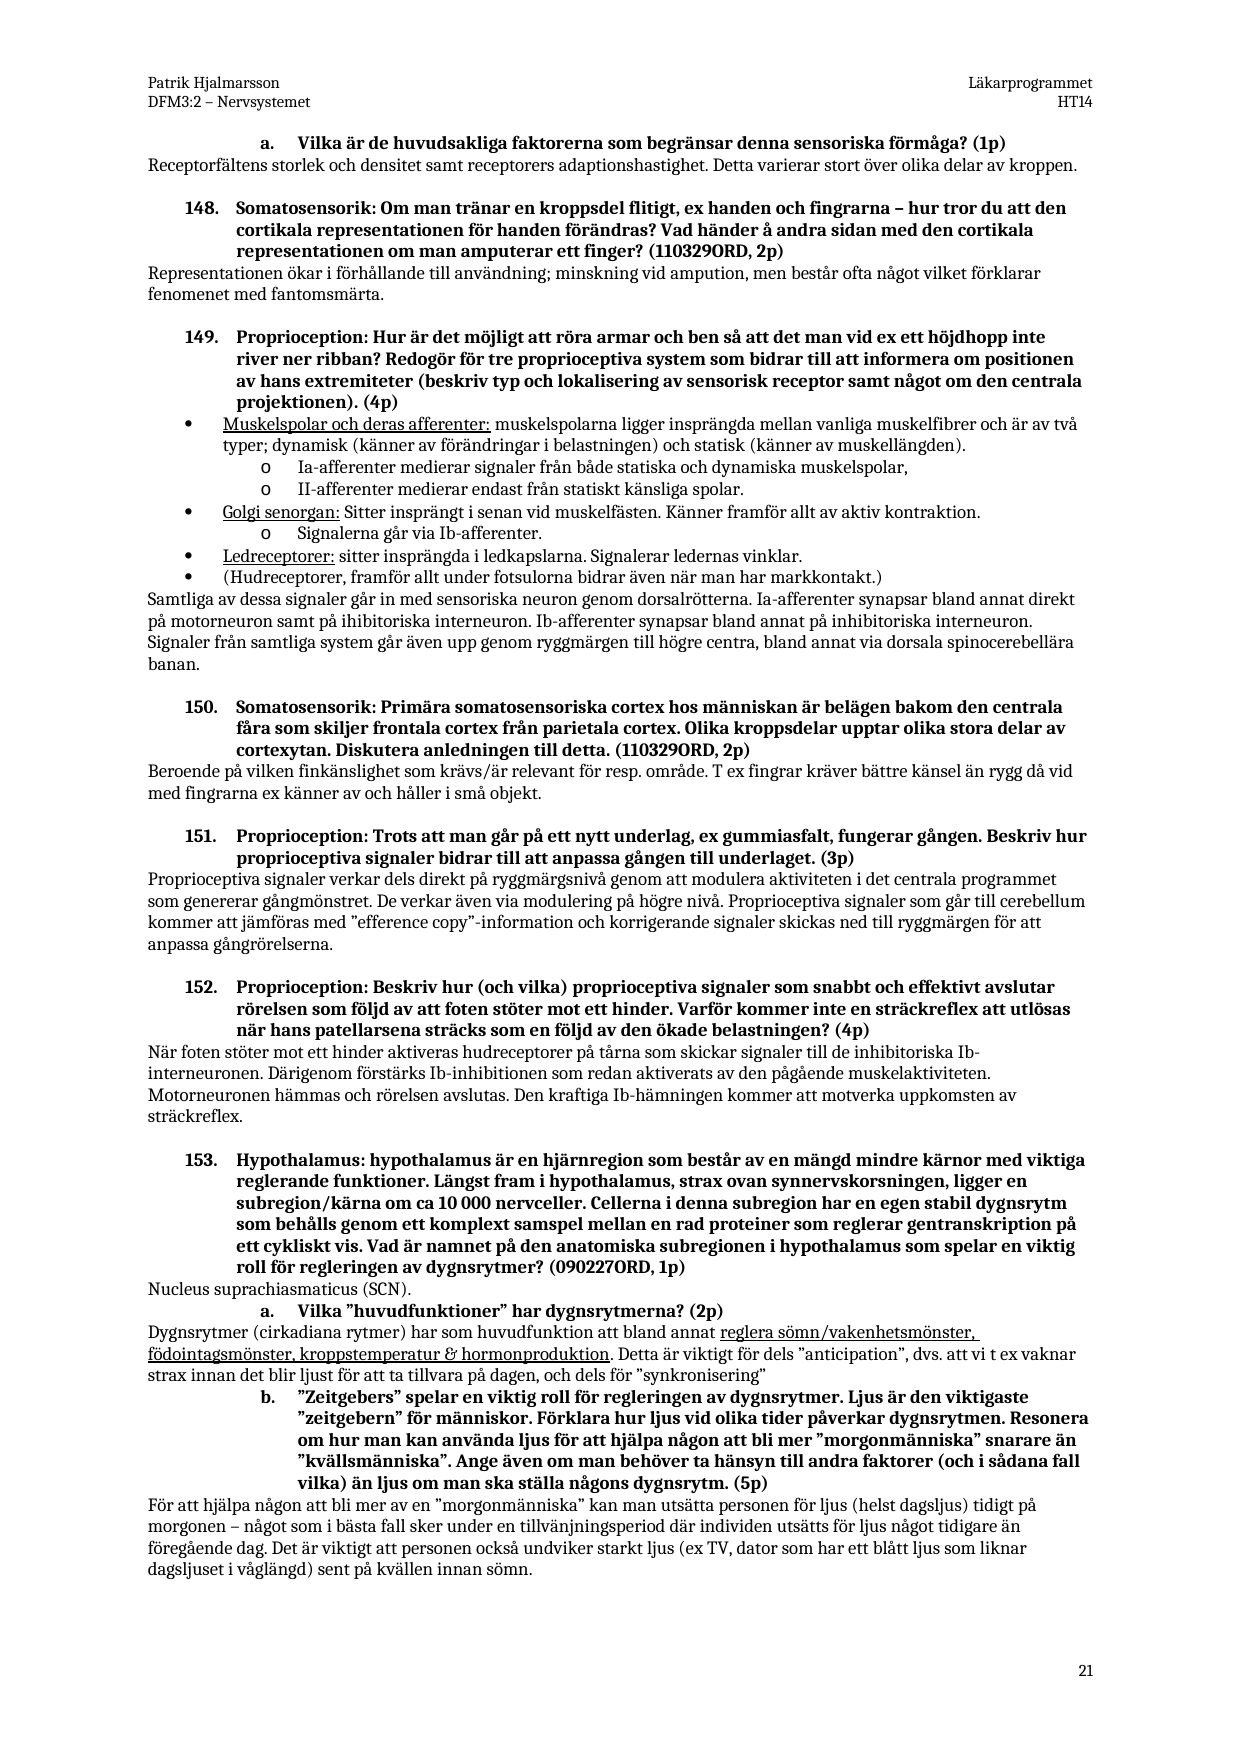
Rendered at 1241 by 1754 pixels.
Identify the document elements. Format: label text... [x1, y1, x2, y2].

list Somatosensorik: Om man tränar en kroppsdel flitigt, ex handen och fingrarna – hur tror du att den cortikala representationen för handen förändras? Vad händer å andra sidan med den cortikala representationen om man amputerar ett finger? (110329ORD, 2p) [185, 198, 1093, 262]
list II-afferenter medierar endast från statiskt känsliga spolar. [260, 479, 1093, 501]
list Muskelspolar och deras afferenter: muskelspolarna ligger insprängda mellan vanliga muskelfibrer och är av två typer; dynamisk (känner av förändringar i belastningen) och statisk (känner av muskellängden). [185, 413, 1093, 456]
list Proprioception: Trots att man går på ett nytt underlag, ex gummiasfalt, fungerar gången. Beskriv hur proprioceptiva signaler bidrar till att anpassa gången till underlaget. (3p) [185, 826, 1093, 869]
list Signalerna går via Ib-afferenter. [260, 523, 1093, 545]
text För att hjälpa någon att bli mer av en ”morgonmänniska” kan man utsätta personen för ljus (helst dagsljus) tidigt på morgonen – något som i bästa fall sker under en tillvänjningsperiod där individen utsätts för ljus något tidigare än föregående dag. Det är viktigt att personen också undviker starkt ljus (ex TV, dator som har ett blått ljus som liknar dagsljuset i våglängd) sent på kvällen innan sömn. [148, 1494, 1093, 1580]
text Proprioceptiva signaler verkar dels direkt på ryggmärgsnivå genom att modulera aktiviteten i det centrala programmet som genererar gångmönstret. De verkar även via modulering på högre nivå. Proprioceptiva signaler som går till cerebellum kommer att jämföras med ”efference copy”-information och korrigerande signaler skickas ned till ryggmärgen för att anpassa gångrörelserna. [148, 869, 1093, 955]
text Beroende på vilken finkänslighet som krävs/är relevant för resp. område. T ex fingrar kräver bättre känsel än rygg då vid med fingrarna ex känner av och håller i små objekt. [148, 761, 1093, 804]
list ”Zeitgebers” spelar en viktig roll för regleringen av dygnsrytmer. Ljus är den viktigaste ”zeitgebern” för människor. Förklara hur ljus vid olika tider påverkar dygnsrytmen. Resonera om hur man kan använda ljus för att hjälpa någon att bli mer ”morgonmänniska” snarare än ”kvällsmänniska”. Ange även om man behöver ta hänsyn till andra faktorer (och i sådana fall vilka) än ljus om man ska ställa någons dygnsrytm. (5p) [260, 1386, 1093, 1494]
list Somatosensorik: Primära somatosensoriska cortex hos människan är belägen bakom den centrala fåra som skiljer frontala cortex från parietala cortex. Olika kroppsdelar upptar olika stora delar av cortexytan. Diskutera anledningen till detta. (110329ORD, 2p) [185, 696, 1093, 761]
list Ia-afferenter medierar signaler från både statiska och dynamiska muskelspolar, [260, 456, 1093, 479]
list Proprioception: Beskriv hur (och vilka) proprioceptiva signaler som snabbt och effektivt avslutar rörelsen som följd av att foten stöter mot ett hinder. Varför kommer inte en sträckreflex att utlösas när hans patellarsena sträcks som en följd av den ökade belastningen? (4p) [185, 977, 1093, 1041]
text Representationen ökar i förhållande till användning; minskning vid ampution, men består ofta något vilket förklarar fenomenet med fantomsmärta. [148, 262, 1093, 305]
text Samtliga av dessa signaler går in med sensoriska neuron genom dorsalrötterna. Ia-afferenter synapsar bland annat direkt på motorneuron samt på ihibitoriska interneuron. Ib-afferenter synapsar bland annat på inhibitoriska interneuron. Signaler från samtliga system går även upp genom ryggmärgen till högre centra, bland annat via dorsala spinocerebellära banan. [148, 588, 1093, 675]
list Ledreceptorer: sitter insprängda i ledkapslarna. Signalerar ledernas vinklar. [185, 545, 1093, 567]
list Hypothalamus: hypothalamus är en hjärnregion som består av en mängd mindre kärnor med viktiga reglerande funktioner. Längst fram i hypothalamus, strax ovan synnervskorsningen, ligger en subregion/kärna om ca 10 000 nervceller. Cellerna i denna subregion har en egen stabil dygnsrytm som behålls genom ett komplext samspel mellan en rad proteiner som reglerar gentranskription på ett cykliskt vis. Vad är namnet på den anatomiska subregionen i hypothalamus som spelar en viktig roll för regleringen av dygnsrytmer? (090227ORD, 1p) [185, 1149, 1093, 1278]
list Golgi senorgan: Sitter insprängt i senan vid muskelfästen. Känner framför allt av aktiv kontraktion. [185, 501, 1093, 523]
list Vilka ”huvudfunktioner” har dygnsrytmerna? (2p) [260, 1300, 1093, 1322]
text Dygnsrytmer (cirkadiana rytmer) har som huvudfunktion att bland annat reglera sömn/vakenhetsmönster, födointagsmönster, kroppstemperatur & hormonproduktion. Detta är viktigt för dels ”anticipation”, dvs. att vi t ex vaknar strax innan det blir ljust för att ta tillvara på dagen, och dels för ”synkronisering” [148, 1322, 1093, 1386]
text När foten stöter mot ett hinder aktiveras hudreceptorer på tårna som skickar signaler till de inhibitoriska Ib-interneuronen. Därigenom förstärks Ib-inhibitionen som redan aktiverats av den pågående muskelaktiviteten. Motorneuronen hämmas och rörelsen avslutas. Den kraftiga Ib-hämningen kommer att motverka uppkomsten av sträckreflex. [148, 1041, 1093, 1128]
list Vilka är de huvudsakliga faktorerna som begränsar denna sensoriska förmåga? (1p) [260, 133, 1093, 154]
list Proprioception: Hur är det möjligt att röra armar och ben så att det man vid ex ett höjdhopp inte river ner ribban? Redogör för tre proprioceptiva system som bidrar till att informera om positionen av hans extremiteter (beskriv typ och lokalisering av sensorisk receptor samt något om den centrala projektionen). (4p) [185, 327, 1093, 413]
text Receptorfältens storlek och densitet samt receptorers adaptionshastighet. Detta varierar stort över olika delar av kroppen. [148, 154, 1093, 176]
text Nucleus suprachiasmaticus (SCN). [148, 1278, 1093, 1300]
list (Hudreceptorer, framför allt under fotsulorna bidrar även när man har markkontakt.) [185, 567, 1093, 588]
